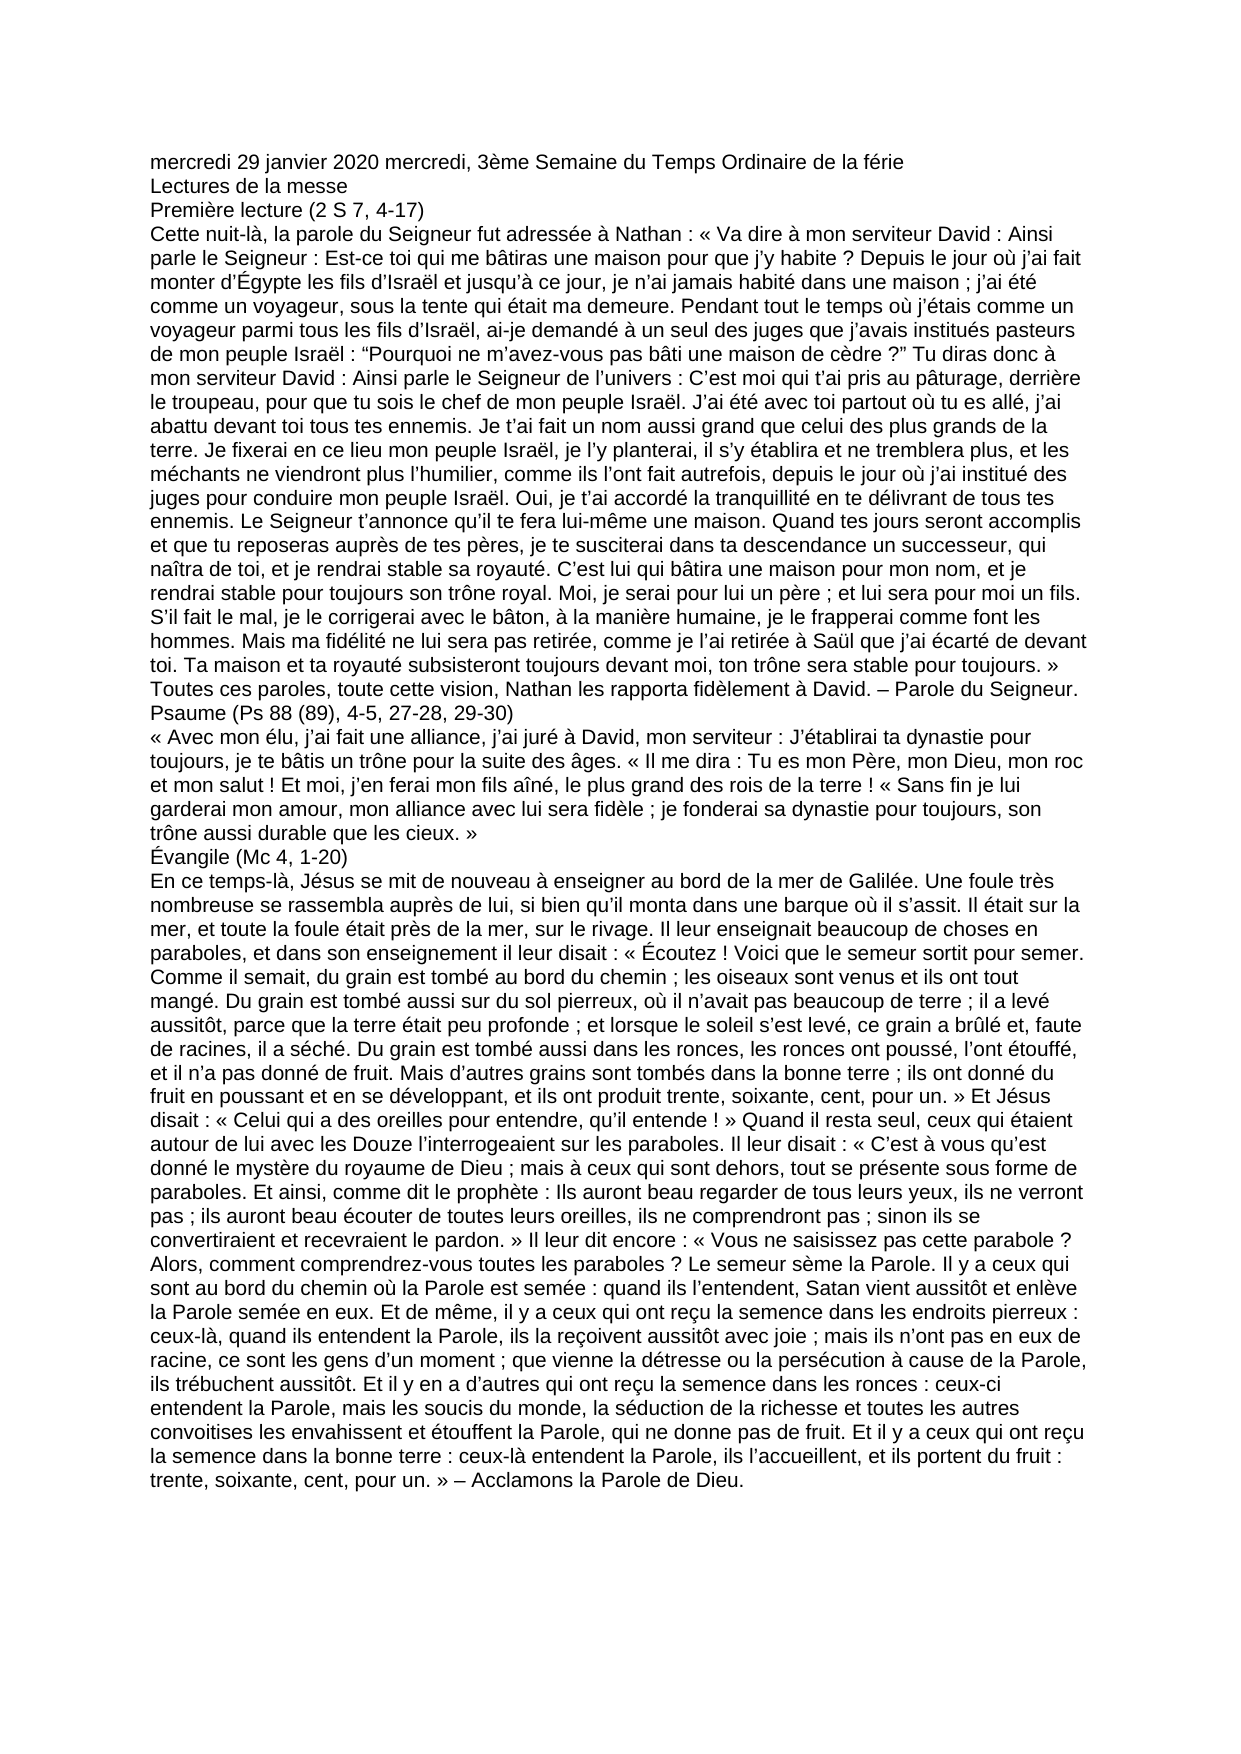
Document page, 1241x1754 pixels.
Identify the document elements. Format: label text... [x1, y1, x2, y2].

text En ce temps-là, Jésus se mit de nouveau à enseigner au bord de la mer de Galilée. Une foule très nombreuse se rassembla auprès de lui, si bien qu’il monta dans une barque où il s’assit. Il était sur la mer, et toute la foule était près de la mer, sur le rivage. Il leur enseignait beaucoup de choses en paraboles, et dans son enseignement il leur disait : « Écoutez ! Voici que le semeur sortit pour semer. Comme il semait, du grain est tombé au bord du chemin ; les oiseaux sont venus et ils ont tout mangé. Du grain est tombé aussi sur du sol pierreux, où il n’avait pas beaucoup de terre ; il a levé aussitôt, parce que la terre était peu profonde ; et lorsque le soleil s’est levé, ce grain a brûlé et, faute de racines, il a séché. Du grain est tombé aussi dans les ronces, les ronces ont poussé, l’ont étouffé, et il n’a pas donné de fruit. Mais d’autres grains sont tombés dans la bonne terre ; ils ont donné du fruit en poussant et en se développant, et ils ont produit trente, soixante, cent, pour un. » Et Jésus disait : « Celui qui a des oreilles pour entendre, qu’il entende ! » Quand il resta seul, ceux qui étaient autour de lui avec les Douze l’interrogeaient sur les paraboles. Il leur disait : « C’est à vous qu’est donné le mystère du royaume de Dieu ; mais à ceux qui sont dehors, tout se présente sous forme de paraboles. Et ainsi, comme dit le prophète : Ils auront beau regarder de tous leurs yeux, ils ne verront pas ; ils auront beau écouter de toutes leurs oreilles, ils ne comprendront pas ; sinon ils se convertiraient et recevraient le pardon. » Il leur dit encore : « Vous ne saisissez pas cette parabole ? Alors, comment comprendrez-vous toutes les paraboles ? Le semeur sème la Parole. Il y a ceux qui sont au bord du chemin où la Parole est semée : quand ils l’entendent, Satan vient aussitôt et enlève la Parole semée en eux. Et de même, il y a ceux qui ont reçu la semence dans les endroits pierreux : ceux-là, quand ils entendent la Parole, ils la reçoivent aussitôt avec joie ; mais ils n’ont pas en eux de racine, ce sont les gens d’un moment ; que vienne la détresse ou la persécution à cause de la Parole, ils trébuchent aussitôt. Et il y en a d’autres qui ont reçu la semence dans les ronces : ceux-ci entendent la Parole, mais les soucis du monde, la séduction de la richesse et toutes les autres convoitises les envahissent et étouffent la Parole, qui ne donne pas de fruit. Et il y a ceux qui ont reçu la semence dans la bonne terre : ceux-là entendent la Parole, ils l’accueillent, et ils portent du fruit : trente, soixante, cent, pour un. » – Acclamons la Parole de Dieu. [150, 869, 1090, 1492]
text Cette nuit-là, la parole du Seigneur fut adressée à Nathan : « Va dire à mon serviteur David : Ainsi parle le Seigneur : Est-ce toi qui me bâtiras une maison pour que j’y habite ? Depuis le jour où j’ai fait monter d’Égypte les fils d’Israël et jusqu’à ce jour, je n’ai jamais habité dans une maison ; j’ai été comme un voyageur, sous la tente qui était ma demeure. Pendant tout le temps où j’étais comme un voyageur parmi tous les fils d’Israël, ai-je demandé à un seul des juges que j’avais institués pasteurs de mon peuple Israël : “Pourquoi ne m’avez-vous pas bâti une maison de cèdre ?” Tu diras donc à mon serviteur David : Ainsi parle le Seigneur de l’univers : C’est moi qui t’ai pris au pâturage, derrière le troupeau, pour que tu sois le chef de mon peuple Israël. J’ai été avec toi partout où tu es allé, j’ai abattu devant toi tous tes ennemis. Je t’ai fait un nom aussi grand que celui des plus grands de la terre. Je fixerai en ce lieu mon peuple Israël, je l’y planterai, il s’y établira et ne tremblera plus, et les méchants ne viendront plus l’humilier, comme ils l’ont fait autrefois, depuis le jour où j’ai institué des juges pour conduire mon peuple Israël. Oui, je t’ai accordé la tranquillité en te délivrant de tous tes ennemis. Le Seigneur t’annonce qu’il te fera lui-même une maison. Quand tes jours seront accomplis et que tu reposeras auprès de tes pères, je te susciterai dans ta descendance un successeur, qui naîtra de toi, et je rendrai stable sa royauté. C’est lui qui bâtira une maison pour mon nom, et je rendrai stable pour toujours son trône royal. Moi, je serai pour lui un père ; et lui sera pour moi un fils. S’il fait le mal, je le corrigerai avec le bâton, à la manière humaine, je le frapperai comme font les hommes. Mais ma fidélité ne lui sera pas retirée, comme je l’ai retirée à Saül que j’ai écarté de devant toi. Ta maison et ta royauté subsisteront toujours devant moi, ton trône sera stable pour toujours. » Toutes ces paroles, toute cette vision, Nathan les rapporta fidèlement à David. – Parole du Seigneur. [150, 222, 1090, 701]
text « Avec mon élu, j’ai fait une alliance, j’ai juré à David, mon serviteur : J’établirai ta dynastie pour toujours, je te bâtis un trône pour la suite des âges. « Il me dira : Tu es mon Père, mon Dieu, mon roc et mon salut ! Et moi, j’en ferai mon fils aîné, le plus grand des rois de la terre ! « Sans fin je lui garderai mon amour, mon alliance avec lui sera fidèle ; je fonderai sa dynastie pour toujours, son trône aussi durable que les cieux. » [150, 725, 1090, 845]
